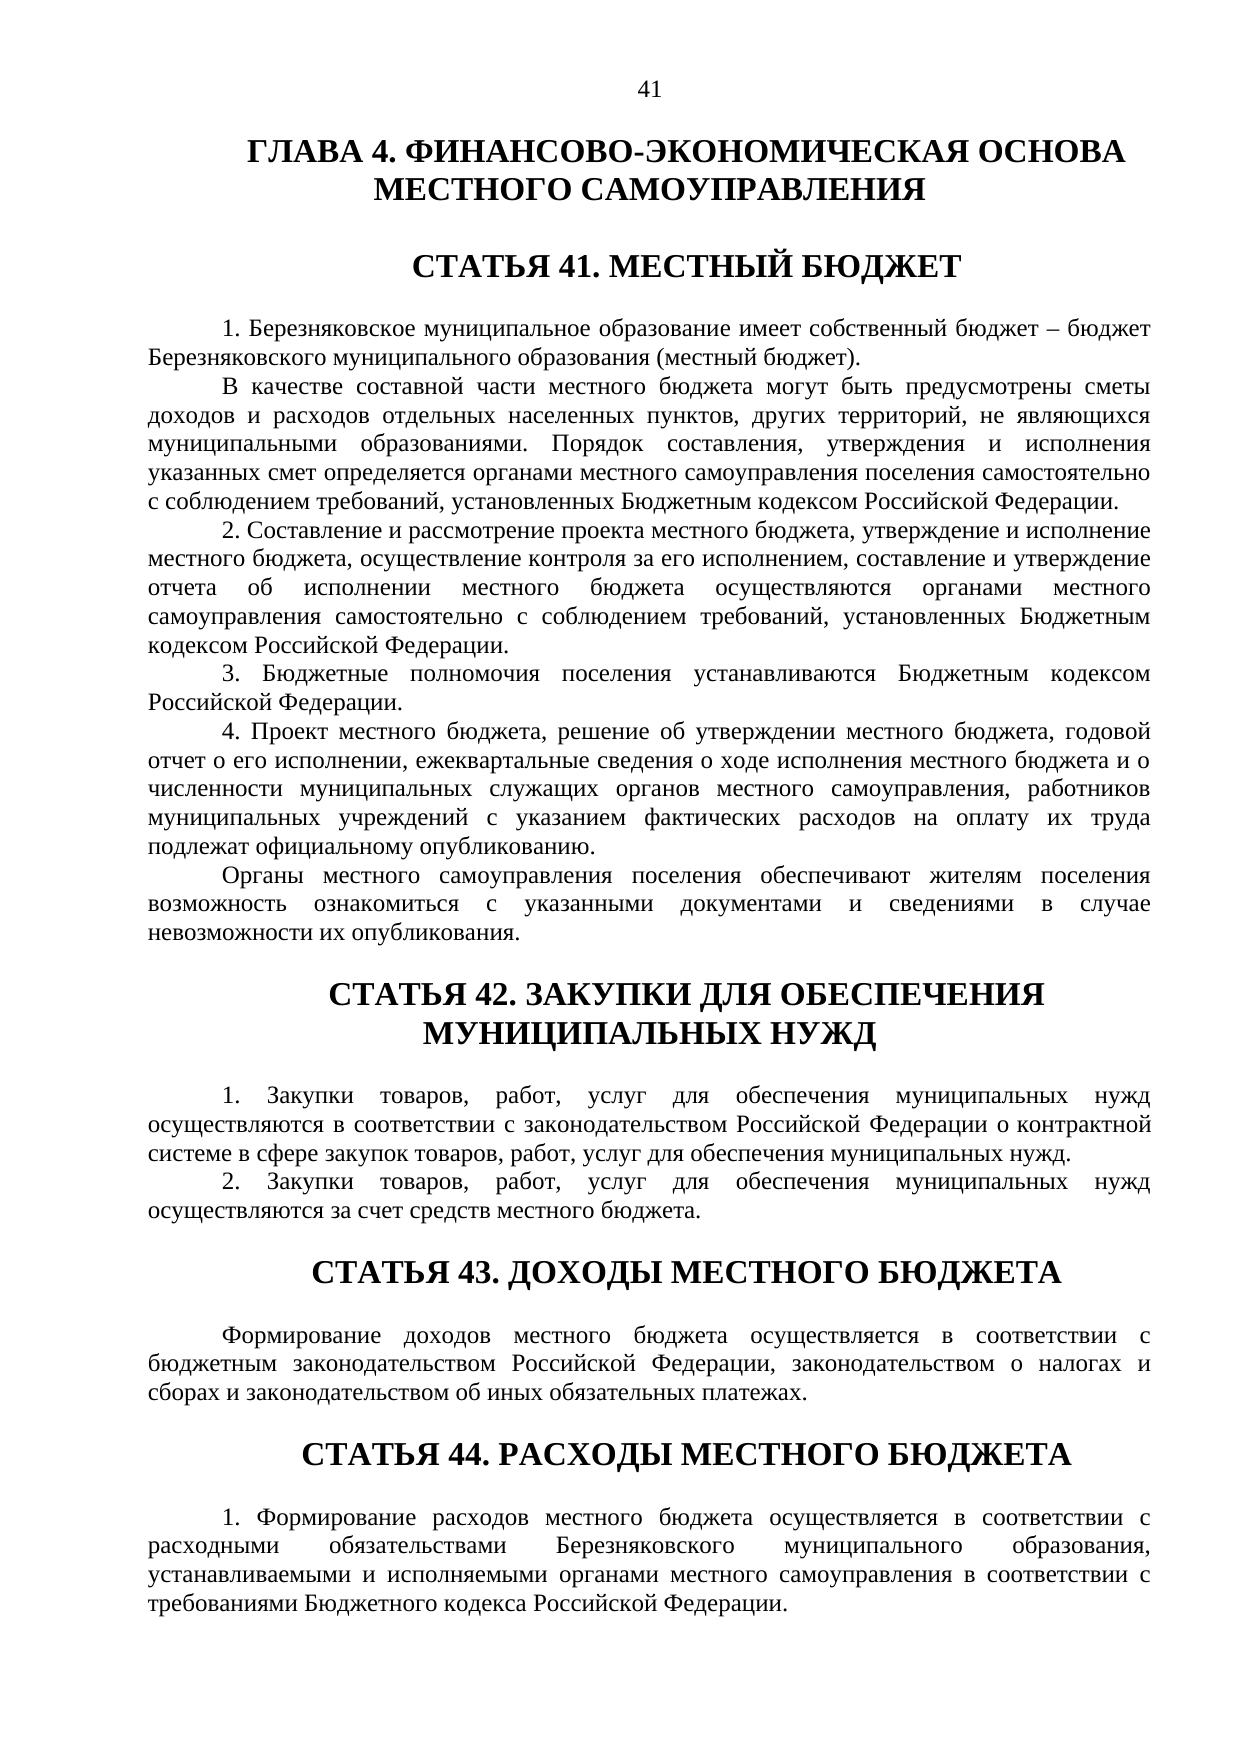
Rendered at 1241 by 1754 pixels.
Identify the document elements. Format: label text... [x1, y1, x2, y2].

text 3. Бюджетные полномочия поселения устанавливаются Бюджетным кодексом Российской Федерации. [148, 658, 1152, 716]
text 1. Закупки товаров, работ, услуг для обеспечения муниципальных нужд осуществляются в соответствии с законодательством Российской Федерации о контрактной системе в сфере закупок товаров, работ, услуг для обеспечения муниципальных нужд. [148, 1080, 1152, 1166]
text 1. Формирование расходов местного бюджета осуществляется в соответствии с расходными обязательствами Березняковского муниципального образования, устанавливаемыми и исполняемыми органами местного самоуправления в соответствии с требованиями Бюджетного кодекса Российской Федерации. [148, 1502, 1152, 1617]
text 4. Проект местного бюджета, решение об утверждении местного бюджета, годовой отчет о его исполнении, ежеквартальные сведения о ходе исполнения местного бюджета и о численности муниципальных служащих органов местного самоуправления, работников муниципальных учреждений с указанием фактических расходов на оплату их труда подлежат официальному опубликованию. [148, 716, 1152, 860]
text СТАТЬЯ 42. ЗАКУПКИ ДЛЯ ОБЕСПЕЧЕНИЯ МУНИЦИПАЛЬНЫХ НУЖД [148, 975, 1152, 1051]
text В качестве составной части местного бюджета могут быть предусмотрены сметы доходов и расходов отдельных населенных пунктов, других территорий, не являющихся муниципальными образованиями. Порядок составления, утверждения и исполнения указанных смет определяется органами местного самоуправления поселения самостоятельно с соблюдением требований, установленных Бюджетным кодексом Российской Федерации. [148, 371, 1152, 515]
text СТАТЬЯ 43. ДОХОДЫ МЕСТНОГО БЮДЖЕТА [148, 1253, 1152, 1291]
text Органы местного самоуправления поселения обеспечивают жителям поселения возможность ознакомиться с указанными документами и сведениями в случае невозможности их опубликования. [148, 860, 1152, 946]
text 1. Березняковское муниципальное образование имеет собственный бюджет – бюджет Березняковского муниципального образования (местный бюджет). [148, 313, 1152, 371]
text ГЛАВА 4. ФИНАНСОВО-ЭКОНОМИЧЕСКАЯ ОСНОВА МЕСТНОГО САМОУПРАВЛЕНИЯ [148, 131, 1152, 208]
text СТАТЬЯ 41. МЕСТНЫЙ БЮДЖЕТ [148, 246, 1152, 285]
text 2. Закупки товаров, работ, услуг для обеспечения муниципальных нужд осуществляются за счет средств местного бюджета. [148, 1166, 1152, 1224]
text СТАТЬЯ 44. РАСХОДЫ МЕСТНОГО БЮДЖЕТА [148, 1435, 1152, 1473]
text 2. Составление и рассмотрение проекта местного бюджета, утверждение и исполнение местного бюджета, осуществление контроля за его исполнением, составление и утверждение отчета об исполнении местного бюджета осуществляются органами местного самоуправления самостоятельно с соблюдением требований, установленных Бюджетным кодексом Российской Федерации. [148, 515, 1152, 658]
text Формирование доходов местного бюджета осуществляется в соответствии с бюджетным законодательством Российской Федерации, законодательством о налогах и сборах и законодательством об иных обязательных платежах. [148, 1320, 1152, 1406]
